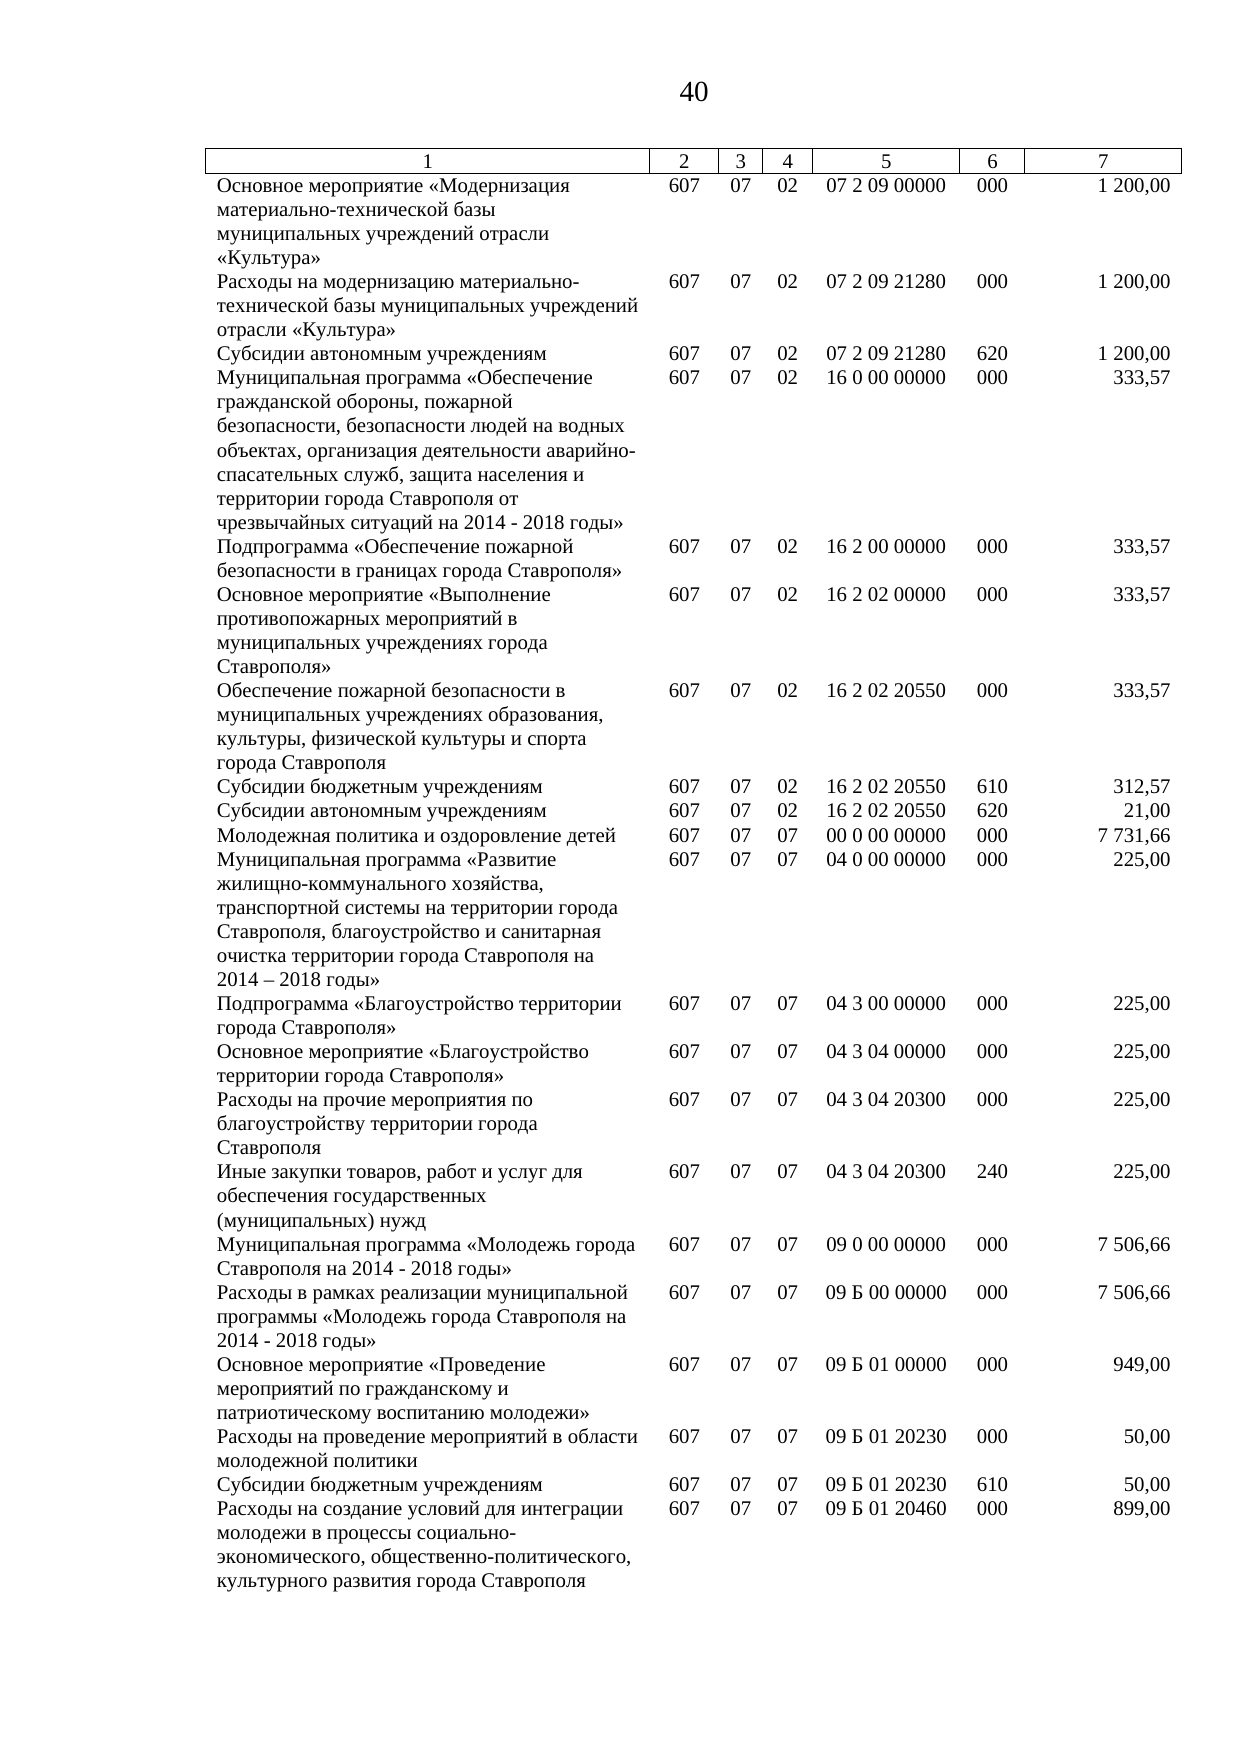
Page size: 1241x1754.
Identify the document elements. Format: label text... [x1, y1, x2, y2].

table_header 5 [813, 149, 959, 173]
table_header 3 [719, 149, 762, 173]
table_header 2 [650, 149, 718, 173]
table_header 6 [960, 149, 1024, 173]
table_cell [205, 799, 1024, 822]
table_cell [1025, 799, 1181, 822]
table_header 7 [1025, 149, 1181, 173]
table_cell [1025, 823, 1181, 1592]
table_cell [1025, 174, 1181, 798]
table_header 1 [206, 149, 649, 173]
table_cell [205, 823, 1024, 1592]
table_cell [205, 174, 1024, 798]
table_header 4 [763, 149, 812, 173]
